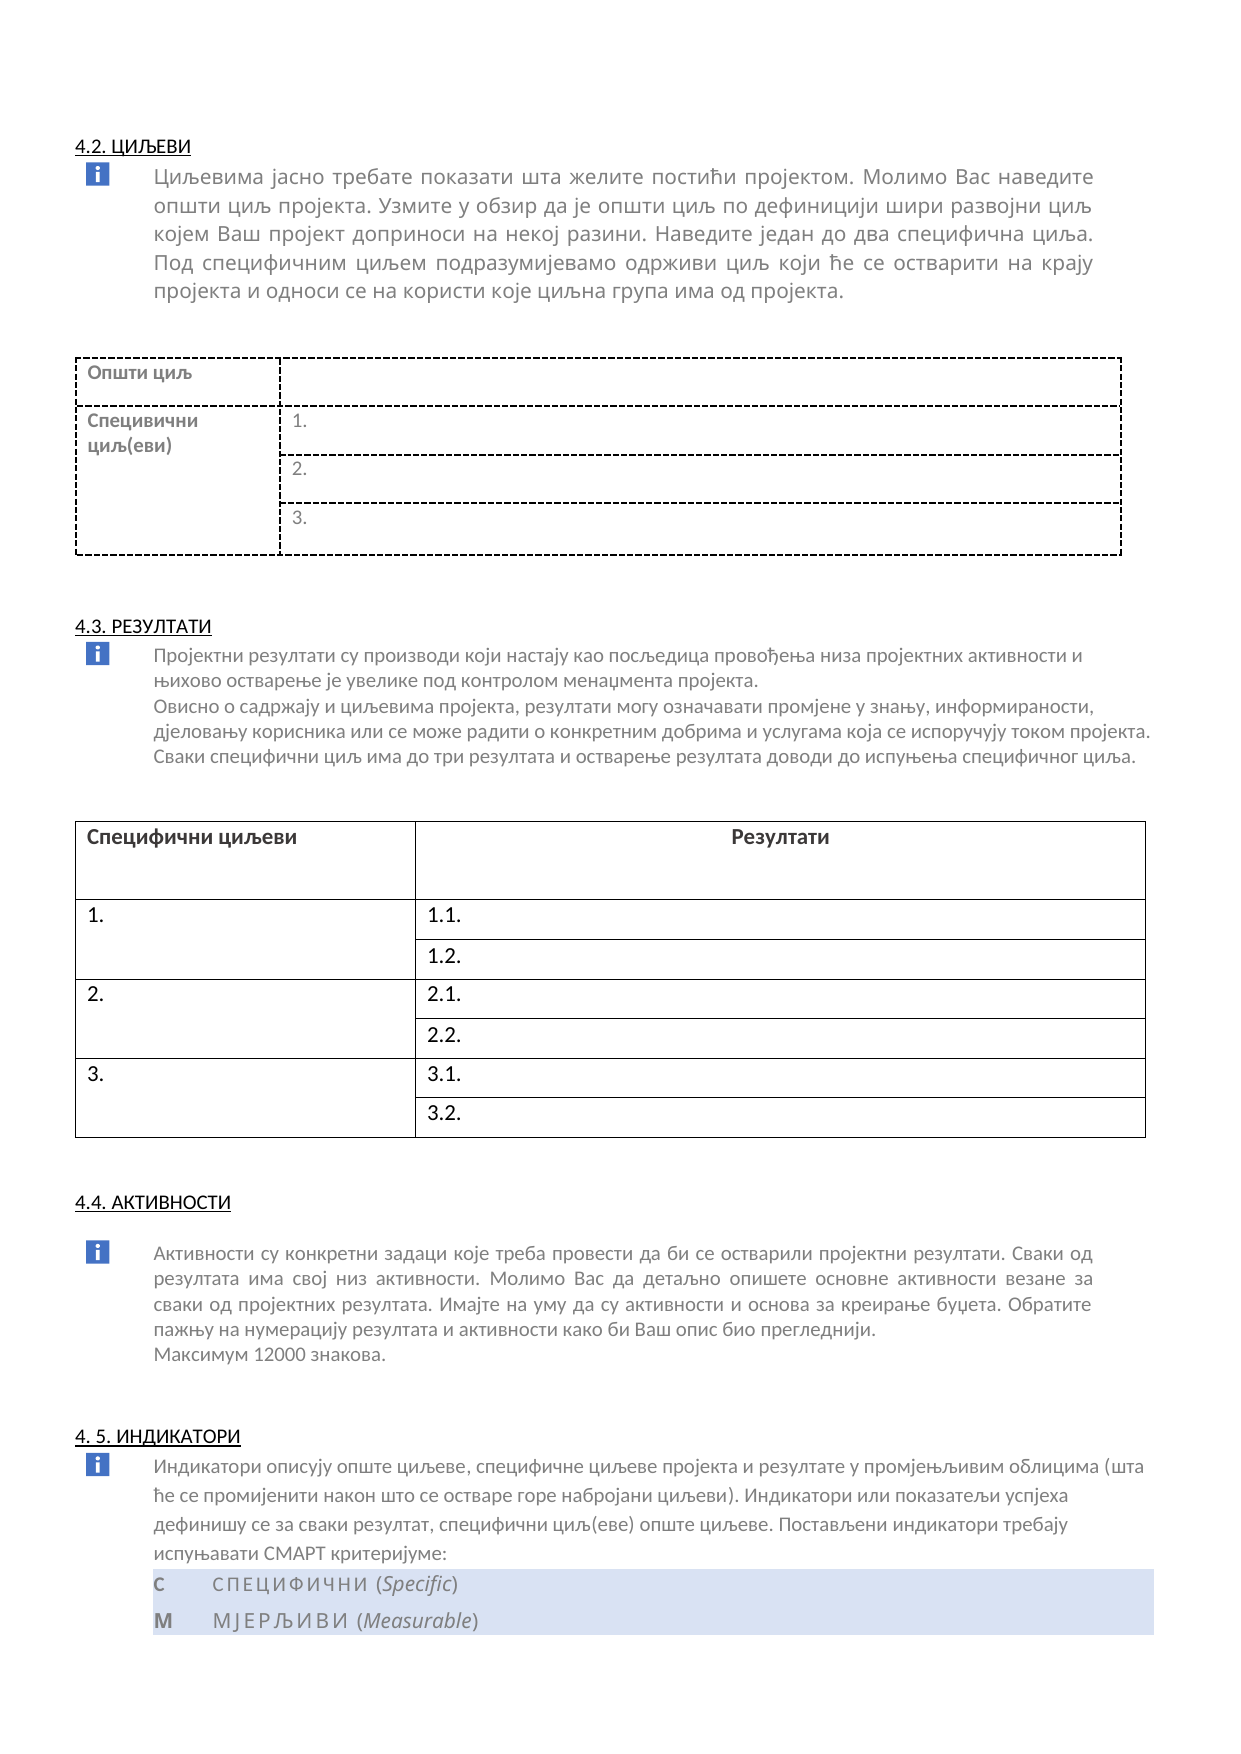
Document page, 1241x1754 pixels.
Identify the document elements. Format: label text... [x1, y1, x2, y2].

table_cell Специвични циљ(еви) [76, 405, 280, 554]
table_header [75, 1240, 142, 1367]
table_header Резултати [416, 822, 1145, 899]
table_header Општи циљ [76, 357, 280, 405]
table_header [75, 642, 142, 769]
table_cell 1.2. [416, 940, 1145, 978]
table_cell 1.1. [416, 900, 1145, 939]
table_header Специфични циљеви [76, 822, 415, 899]
table_header Циљевима јасно требате показати шта желите постићи пројектом. Молимо Вас наведите општи циљ пројекта. Узмите у обзир да је општи циљ по дефиницији шири развојни циљ којем Ваш пројект доприноси на некој разини. Наведите један до два специфична циља. Под специфичним циљем подразумијевамо одрживи циљ који ће се остварити на крају пројекта и односи се на користи које циљна група има од пројекта. [142, 163, 1165, 305]
table_header Активности су конкретни задаци које треба провести да би се остварили пројектни резултати. Сваки од резултата има свој низ активности. Молимо Вас да детаљно опишете основне активности везане за сваки од пројектних резултата. Имајте на уму да су активности и основа за креирање буџета. Обратите пажњу на нумерацију резултата и активности како би Ваш опис био прегледнији. Максимум 12000 знакова. [142, 1240, 1165, 1367]
table_cell 3.2. [416, 1098, 1145, 1137]
table_header [280, 357, 1121, 405]
text 4.2. ЦИЉЕВИ [75, 133, 1165, 159]
table_cell 3. [76, 1059, 415, 1137]
text 4.4. АКТИВНОСТИ [75, 1189, 1165, 1214]
table_cell 2.2. [416, 1019, 1145, 1058]
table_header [142, 1453, 1165, 1643]
table_cell 2. [280, 454, 1121, 502]
table_cell 1. [280, 405, 1121, 453]
table_cell 2. [76, 980, 415, 1058]
table_header [75, 163, 142, 305]
table_header [75, 1453, 142, 1643]
table_cell 2.1. [416, 980, 1145, 1018]
table_cell 3.1. [416, 1059, 1145, 1097]
table_cell 1. [76, 900, 415, 978]
text 4.3. РЕЗУЛТАТИ [75, 613, 1165, 638]
table_cell 3. [280, 502, 1121, 554]
table_header Пројектни резултати су производи који настају као посљедица провођења низа пројектних активности и њихово остварење је увелике под контролом менаџмента пројекта. Овисно о садржају и циљевима пројекта, резултати могу означавати промјене у знању, информираности, дјеловању корисника или се може радити о конкретним добрима и услугама која се испоручују током пројекта. Сваки специфични циљ има до три резултата и остварење резултата доводи до испуњења специфичног циља. [142, 642, 1165, 769]
text 4. 5. ИНДИКАТОРИ [75, 1424, 1165, 1449]
